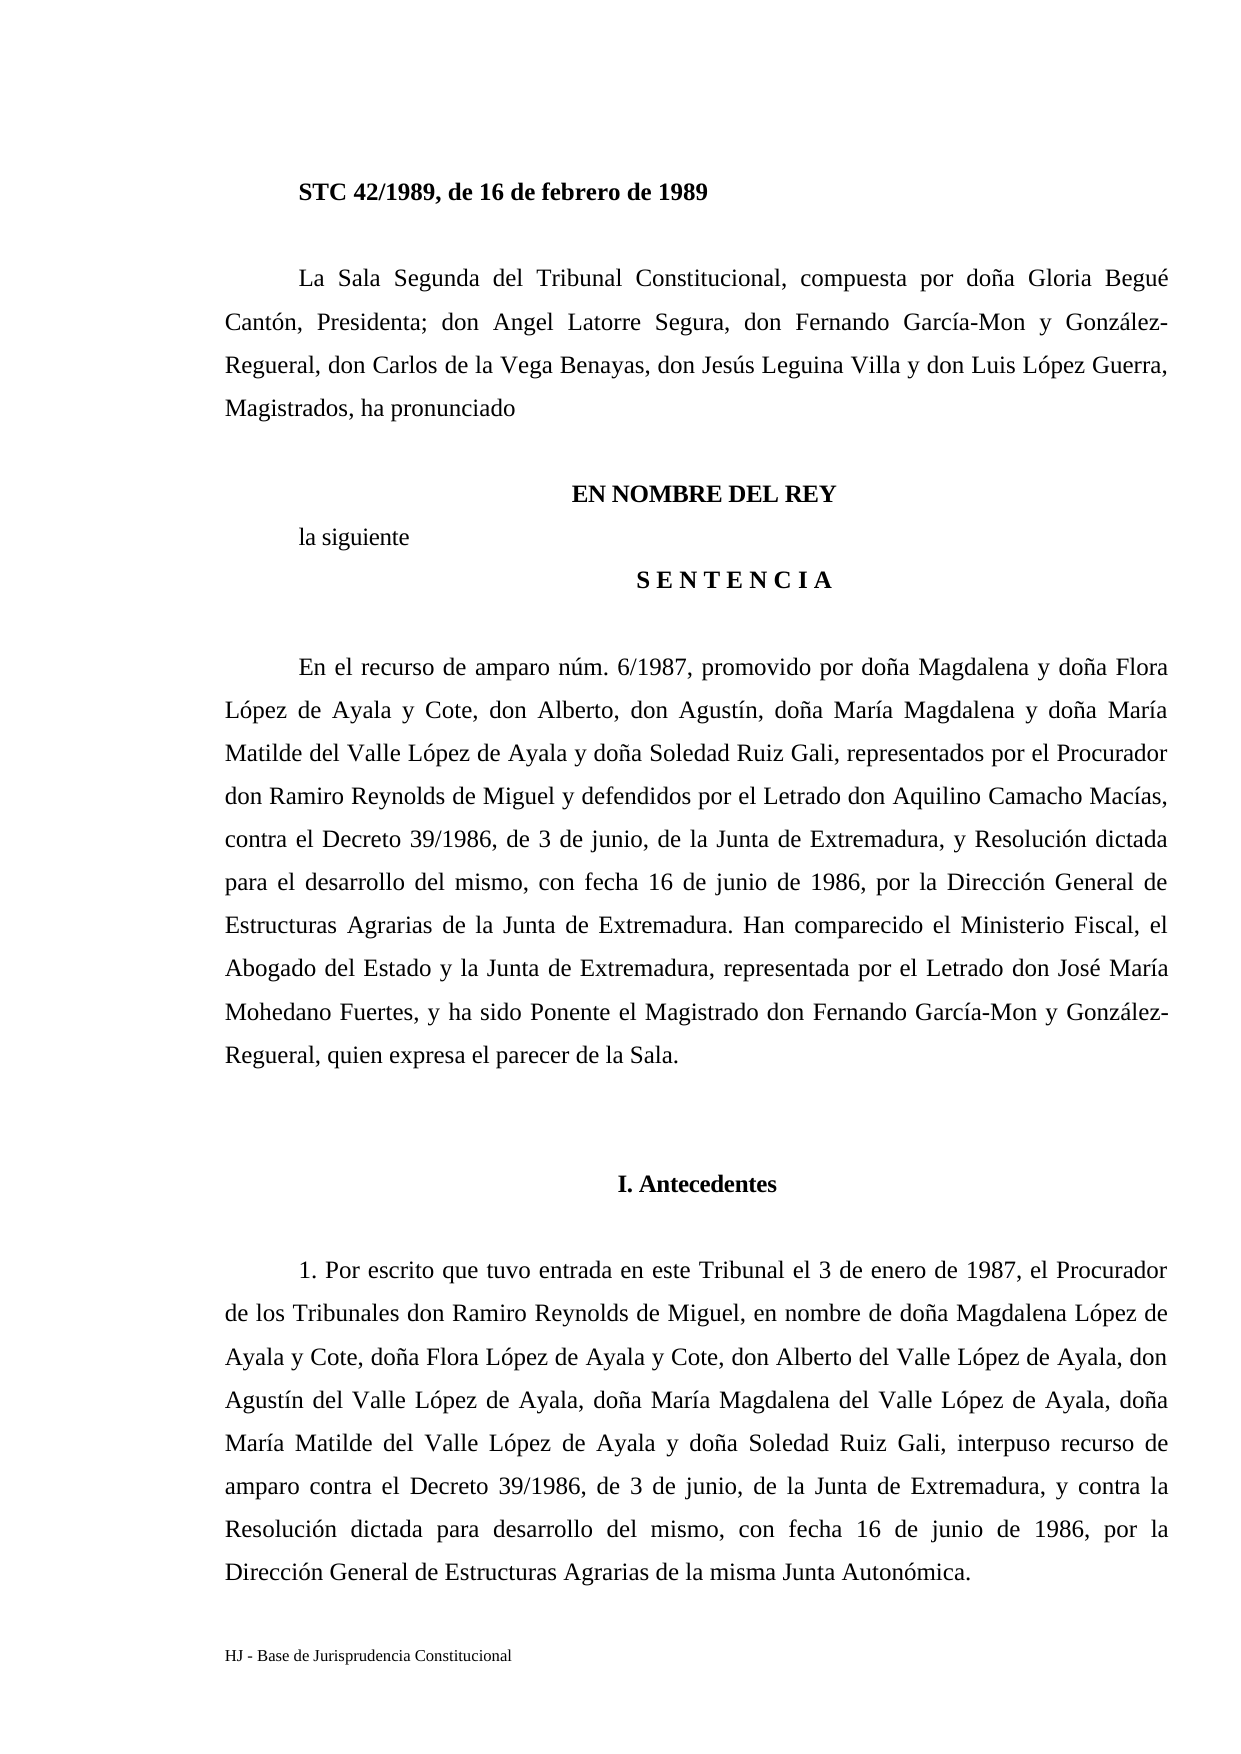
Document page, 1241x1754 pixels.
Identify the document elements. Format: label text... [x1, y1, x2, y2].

text En el recurso de amparo núm. 6/1987, promovido por doña Magdalena y doña Flora López de Ayala y Cote, don Alberto, don Agustín, doña María Magdalena y doña María Matilde del Valle López de Ayala y doña Soledad Ruiz Gali, representados por el Procurador don Ramiro Reynolds de Miguel y defendidos por el Letrado don Aquilino Camacho Macías, contra el Decreto 39/1986, de 3 de junio, de la Junta de Extremadura, y Resolución dictada para el desarrollo del mismo, con fecha 16 de junio de 1986, por la Dirección General de Estructuras Agrarias de la Junta de Extremadura. Han comparecido el Ministerio Fiscal, el Abogado del Estado y la Junta de Extremadura, representada por el Letrado don José María Mohedano Fuertes, y ha sido Ponente el Magistrado don Fernando García-Mon y González-Regueral, quien expresa el parecer de la Sala. [224, 652, 1169, 1068]
text S E N T E N C I A [224, 565, 1169, 594]
text STC 42/1989, de 16 de febrero de 1989 [224, 177, 1169, 206]
text I. Antecedentes [224, 1169, 1169, 1198]
text la siguiente [224, 522, 1110, 551]
text 1. Por escrito que tuvo entrada en este Tribunal el 3 de enero de 1987, el Procurador de los Tribunales don Ramiro Reynolds de Miguel, en nombre de doña Magdalena López de Ayala y Cote, doña Flora López de Ayala y Cote, don Alberto del Valle López de Ayala, don Agustín del Valle López de Ayala, doña María Magdalena del Valle López de Ayala, doña María Matilde del Valle López de Ayala y doña Soledad Ruiz Gali, interpuso recurso de amparo contra el Decreto 39/1986, de 3 de junio, de la Junta de Extremadura, y contra la Resolución dictada para desarrollo del mismo, con fecha 16 de junio de 1986, por la Dirección General de Estructuras Agrarias de la misma Junta Autonómica. [224, 1255, 1169, 1586]
text EN NOMBRE DEL REY [224, 479, 1110, 508]
text La Sala Segunda del Tribunal Constitucional, compuesta por doña Gloria Begué Cantón, Presidenta; don Angel Latorre Segura, don Fernando García-Mon y González-Regueral, don Carlos de la Vega Benayas, don Jesús Leguina Villa y don Luis López Guerra, Magistrados, ha pronunciado [224, 263, 1169, 422]
